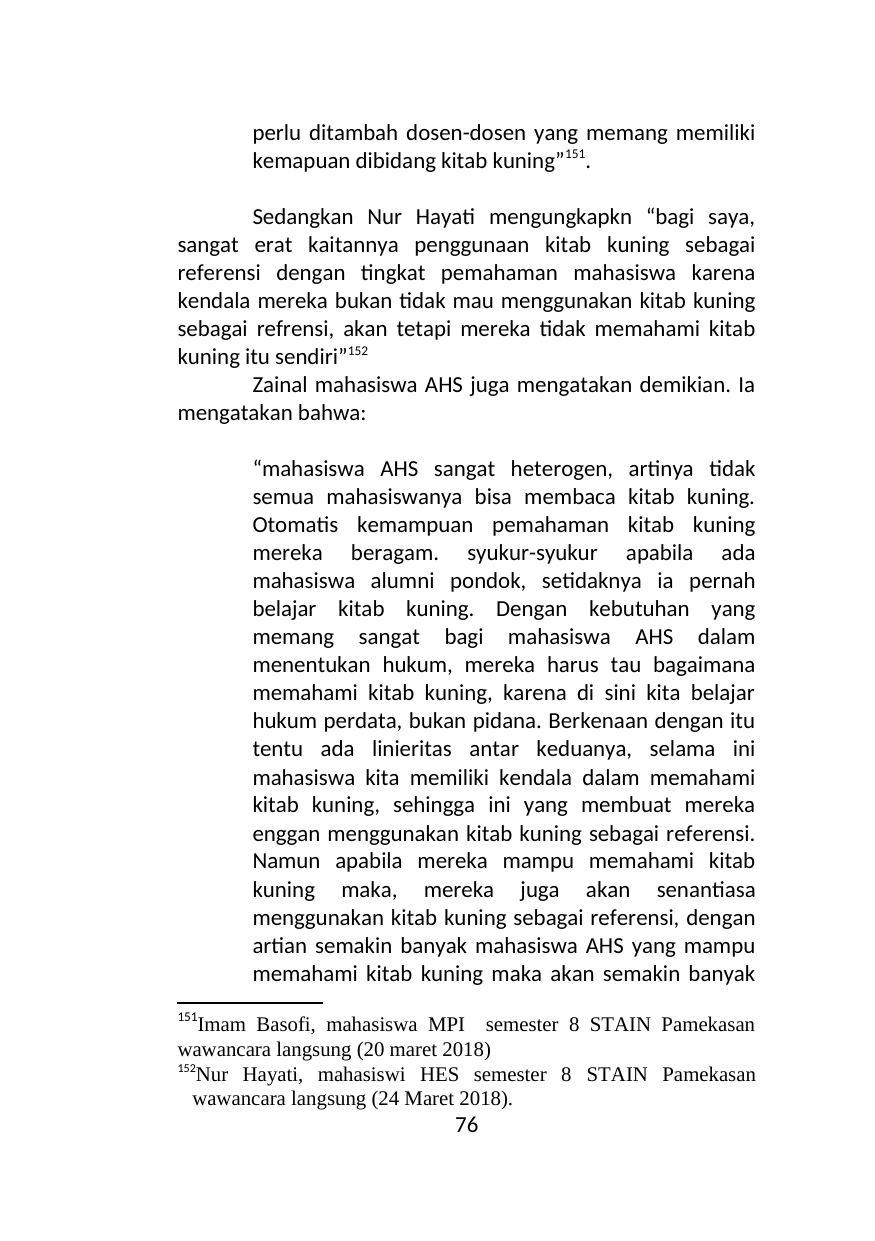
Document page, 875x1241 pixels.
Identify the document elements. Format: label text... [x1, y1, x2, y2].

text Zainal mahasiswa AHS juga mengatakan demikian. Ia mengatakan bahwa: [177, 370, 756, 426]
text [252, 454, 756, 987]
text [252, 118, 756, 174]
text Sedangkan Nur Hayati mengungkapkn “bagi saya, sangat erat kaitannya penggunaan kitab kuning sebagai referensi dengan tingkat pemahaman mahasiswa karena kendala mereka bukan tidak mau menggunakan kitab kuning sebagai refrensi, akan tetapi mereka tidak memahami kitab kuning itu sendiri” [177, 202, 756, 370]
